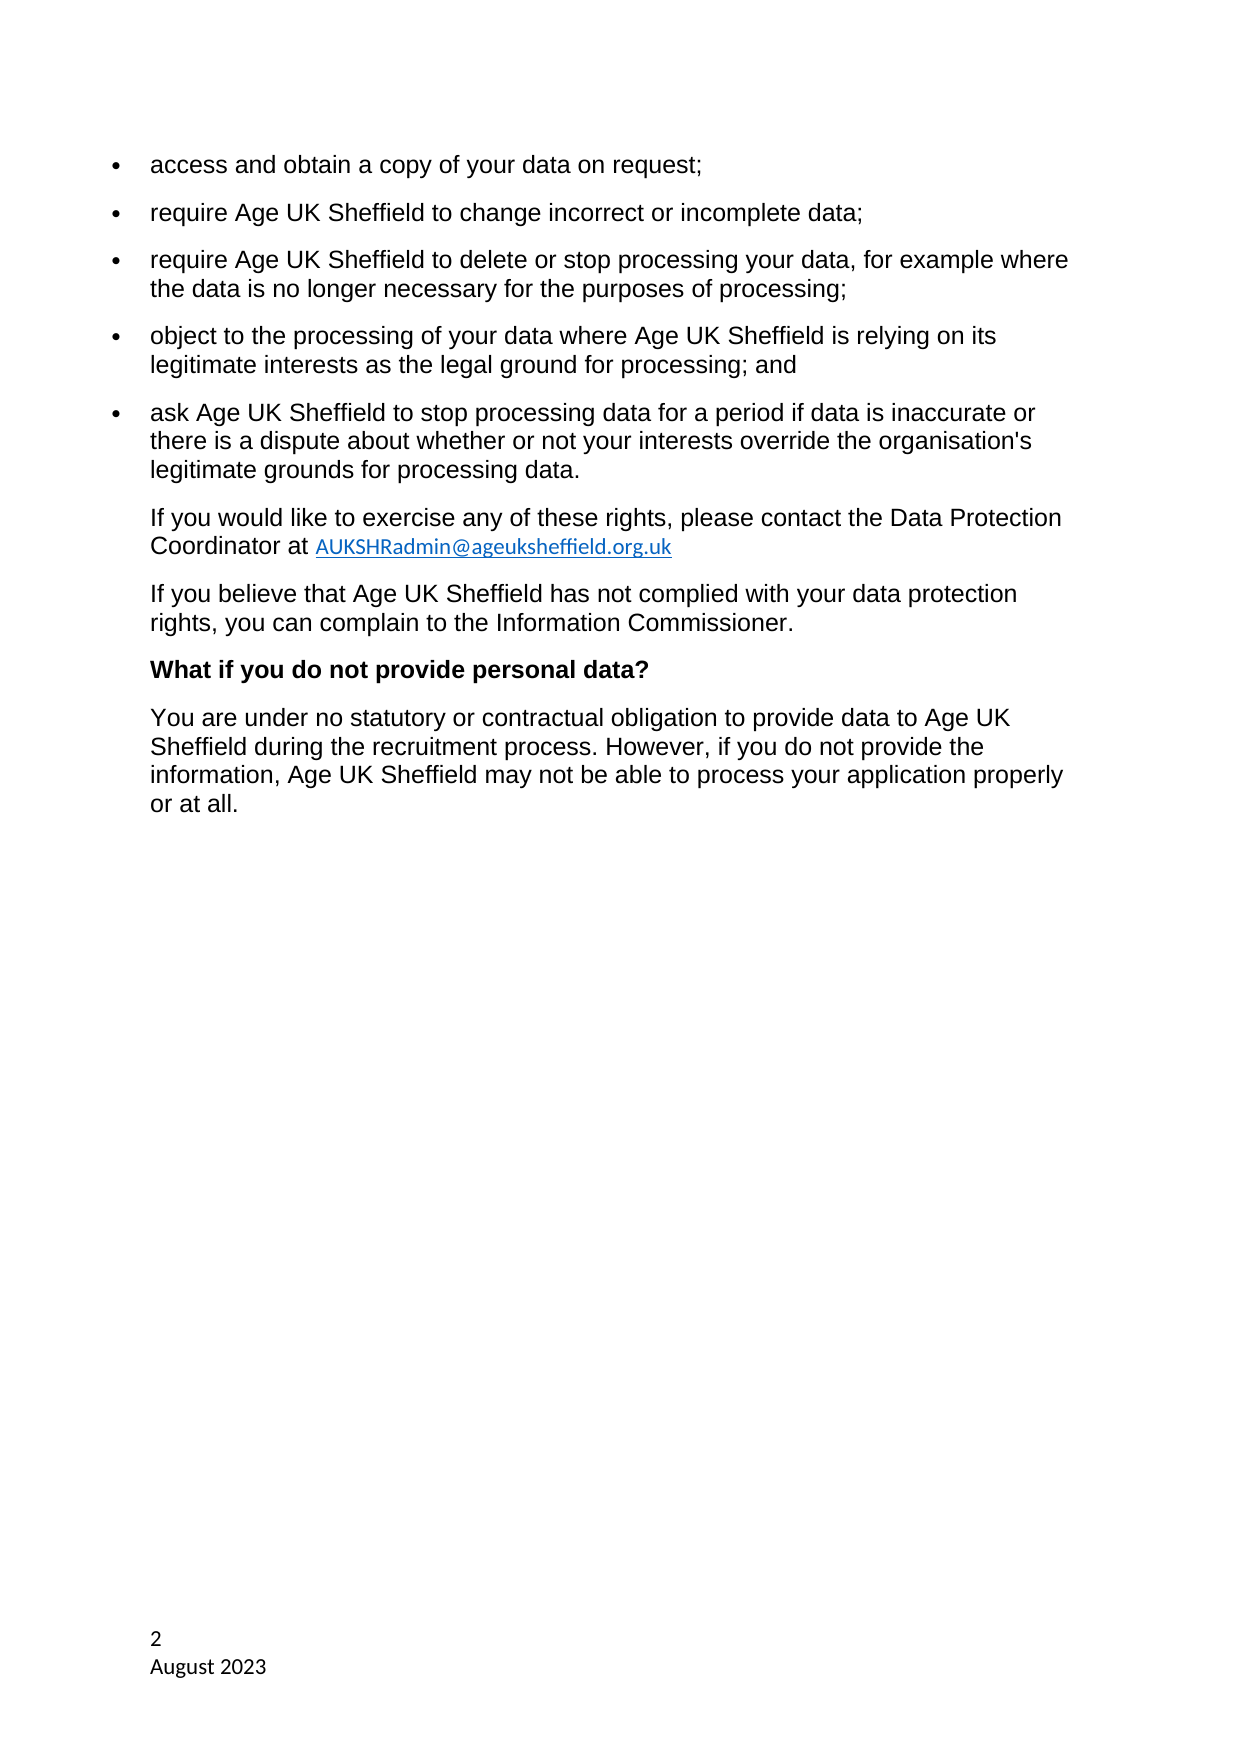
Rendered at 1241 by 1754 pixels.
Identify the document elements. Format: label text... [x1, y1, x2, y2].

list ask Age UK Sheffield to stop processing data for a period if data is inaccurate or there is a dispute about whether or not your interests override the organisation's legitimate grounds for processing data. [112, 397, 1090, 484]
text If you would like to exercise any of these rights, please contact the Data Protection Coordinator at AUKSHRadmin@ageuksheffield.org.uk [150, 502, 1090, 560]
text You are under no statutory or contractual obligation to provide data to Age UK Sheffield during the recruitment process. However, if you do not provide the information, Age UK Sheffield may not be able to process your application properly or at all. [150, 703, 1090, 818]
list object to the processing of your data where Age UK Sheffield is relying on its legitimate interests as the legal ground for processing; and [112, 321, 1090, 379]
list require Age UK Sheffield to change incorrect or incomplete data; [112, 197, 1090, 226]
list require Age UK Sheffield to delete or stop processing your data, for example where the data is no longer necessary for the purposes of processing; [112, 245, 1090, 302]
list access and obtain a copy of your data on request; [112, 150, 1090, 179]
text If you believe that Age UK Sheffield has not complied with your data protection rights, you can complain to the Information Commissioner. [150, 579, 1090, 637]
text What if you do not provide personal data? [150, 655, 1090, 684]
